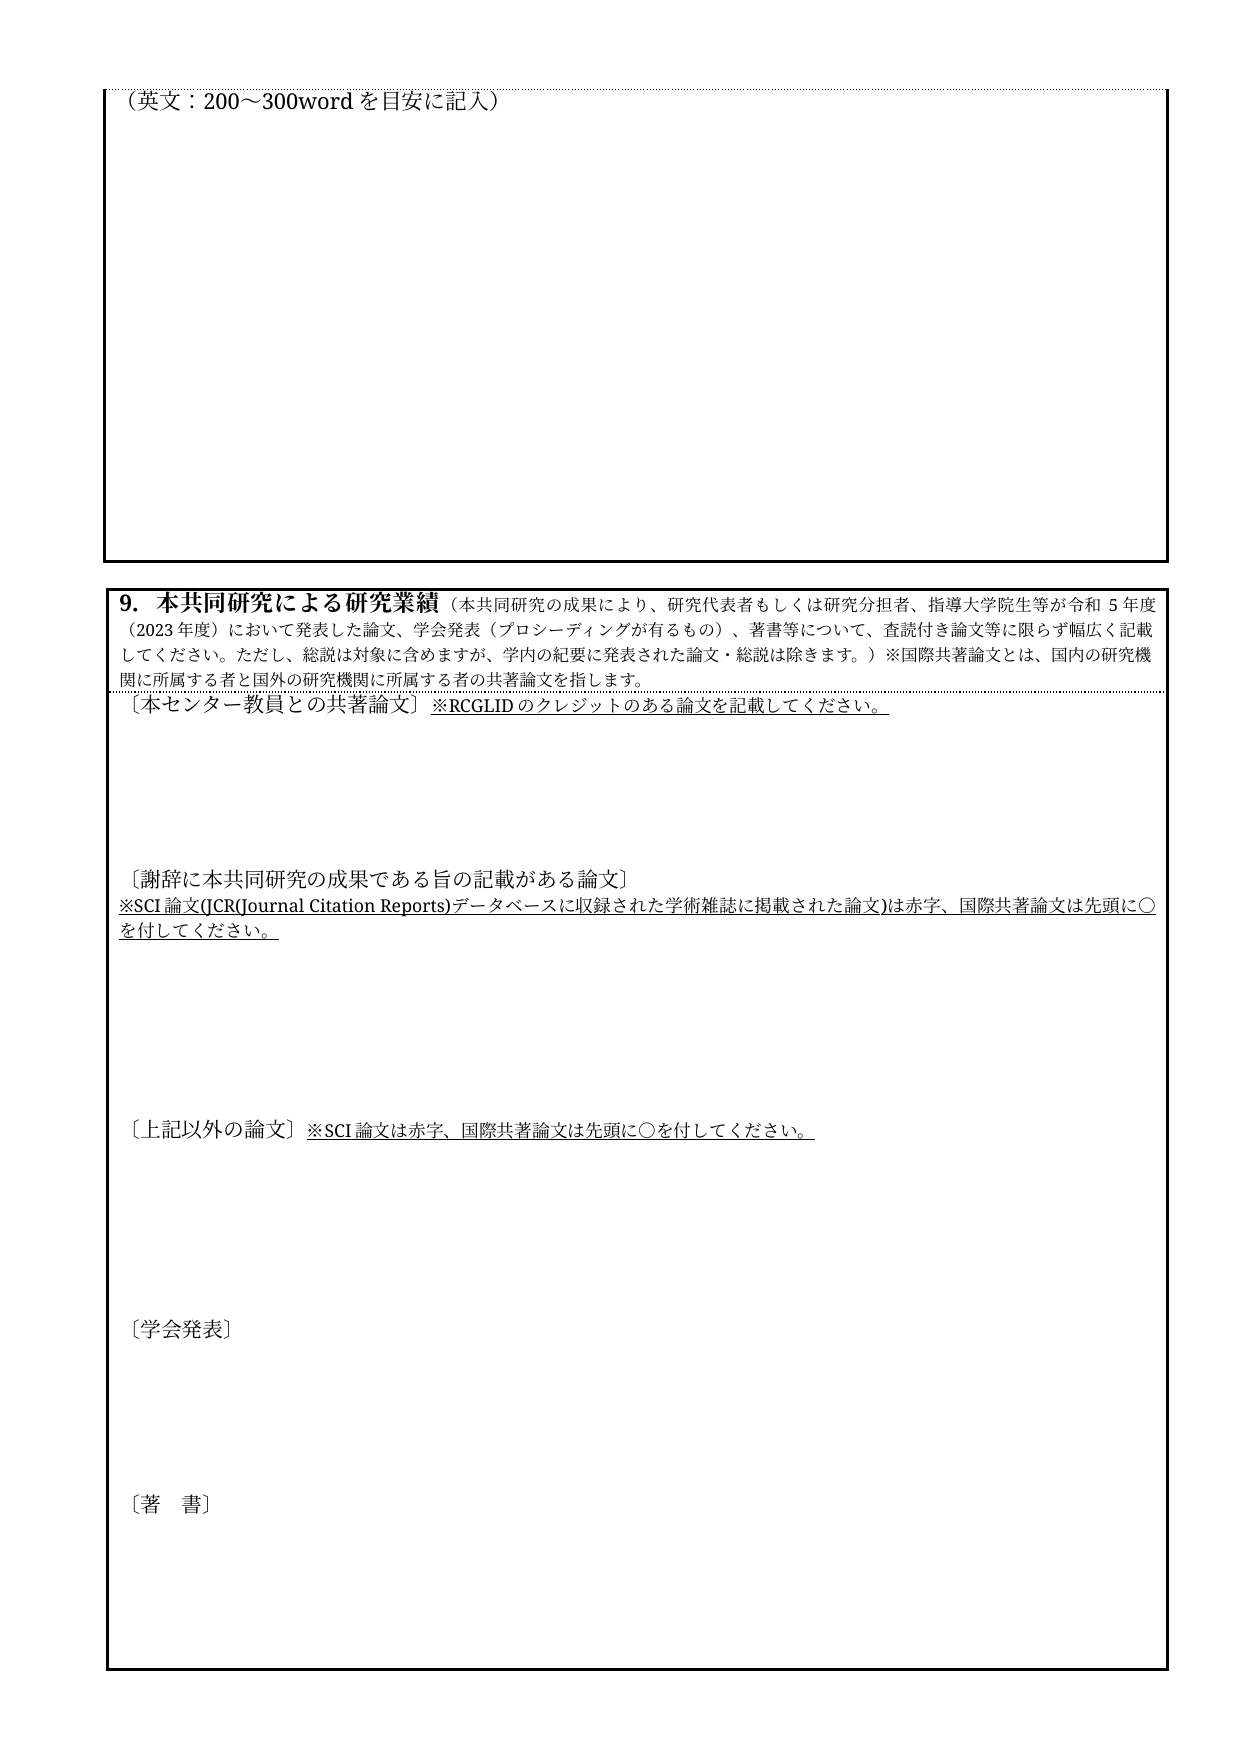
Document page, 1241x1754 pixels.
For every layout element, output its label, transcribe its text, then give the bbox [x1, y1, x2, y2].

table_header 9．本共同研究による研究業績（本共同研究の成果により、研究代表者もしくは研究分担者、指導大学院生等が令和5年度（2023年度）において発表した論文、学会発表（プロシーディングが有るもの）、著書等について、査読付き論文等に限らず幅広く記載してください。ただし、総説は対象に含めますが、学内の紀要に発表された論文・総説は除きます。）※国際共著論文とは、国内の研究機関に所属する者と国外の研究機関に所属する者の共著論文を指します。 [109, 591, 1166, 691]
table_cell （英文：200～300wordを目安に記入） [106, 89, 1166, 560]
table_cell 〔本センター教員との共著論文〕※RCGLIDのクレジットのある論文を記載してください。 〔謝辞に本共同研究の成果である旨の記載がある論文〕 ※SCI論文(JCR(Journal Citation Reports)データベースに収録された学術雑誌に掲載された論文)は赤字、国際共著論文は先頭に○を付してください。 〔上記以外の論文〕※SCI論文は赤字、国際共著論文は先頭に○を付してください。 〔学会発表〕 〔著 書〕 [109, 691, 1166, 1667]
